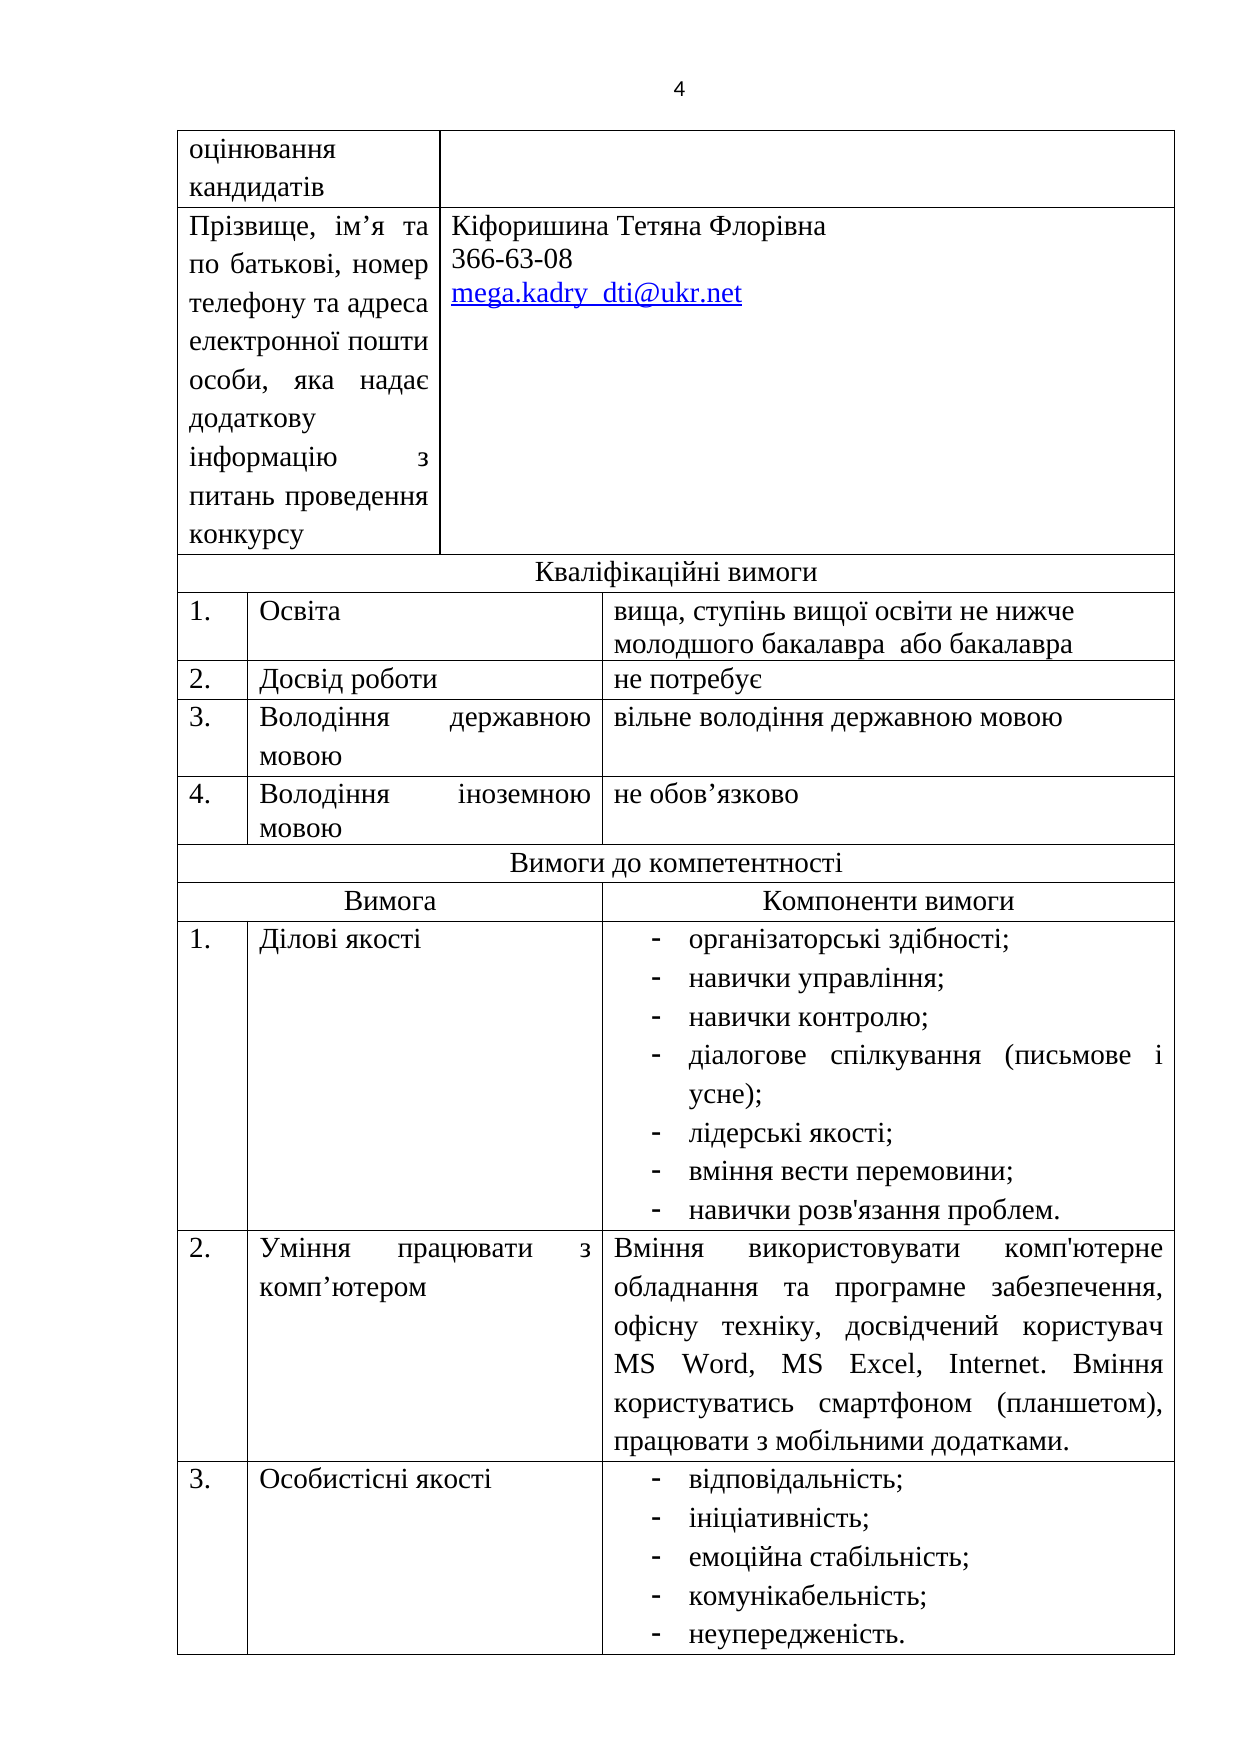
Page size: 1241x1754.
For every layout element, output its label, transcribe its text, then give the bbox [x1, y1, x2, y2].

table_cell Вимога [178, 883, 602, 921]
table_cell Компоненти вимоги [603, 883, 1174, 921]
table_cell вища, ступінь вищої освіти не нижче молодшого бакалавра або бакалавра [603, 593, 1174, 660]
table_cell Кіфоришина Тетяна Флорівна 366-63-08 mega.kadry_dti@ukr.net [441, 208, 1174, 553]
table_cell не обов’язково [603, 777, 1174, 844]
table_cell Досвід роботи [248, 661, 602, 698]
table_cell Освіта [248, 593, 602, 660]
table_cell Ділові якості [248, 922, 602, 1229]
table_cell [441, 131, 1174, 207]
table_cell Прізвище, ім’я та по батькові, номер телефону та адреса електронної пошти особи, яка надає додаткову інформацію з питань проведення конкурсу [178, 208, 439, 553]
table_cell Вимоги до компетентності [178, 845, 1174, 882]
table_cell вільне володіння державною мовою [603, 700, 1174, 776]
table_cell Володіння державною мовою [248, 700, 602, 776]
table_cell 2. [178, 661, 247, 698]
table_cell Уміння працювати з комп’ютером [248, 1231, 602, 1461]
table_cell 1. [178, 922, 247, 1229]
table_cell не потребує [603, 661, 1174, 698]
table_cell 1. [178, 593, 247, 660]
table_cell 2. [178, 1231, 247, 1461]
table_cell 3. [178, 700, 247, 776]
table_cell 4. [178, 777, 247, 844]
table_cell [178, 131, 439, 207]
table_cell Володіння іноземною мовою [248, 777, 602, 844]
table_cell відповідальність; ініціативність; емоційна стабільність; комунікабельність; неупередженість. [603, 1462, 1174, 1654]
table_cell Вміння використовувати комп'ютерне обладнання та програмне забезпечення, офісну техніку, досвідчений користувач MS Word, MS Excel, Internet. Вміння користуватись смартфоном (планшетом), працювати з мобільними додатками. [603, 1231, 1174, 1461]
table_cell Кваліфікаційні вимоги [178, 555, 1174, 592]
table_cell 3. [178, 1462, 247, 1654]
table_cell організаторські здібності; навички управління; навички контролю; діалогове спілкування (письмове і усне); лідерські якості; вміння вести перемовини; навички розв'язання проблем. [603, 922, 1174, 1229]
table_cell Особистісні якості [248, 1462, 602, 1654]
